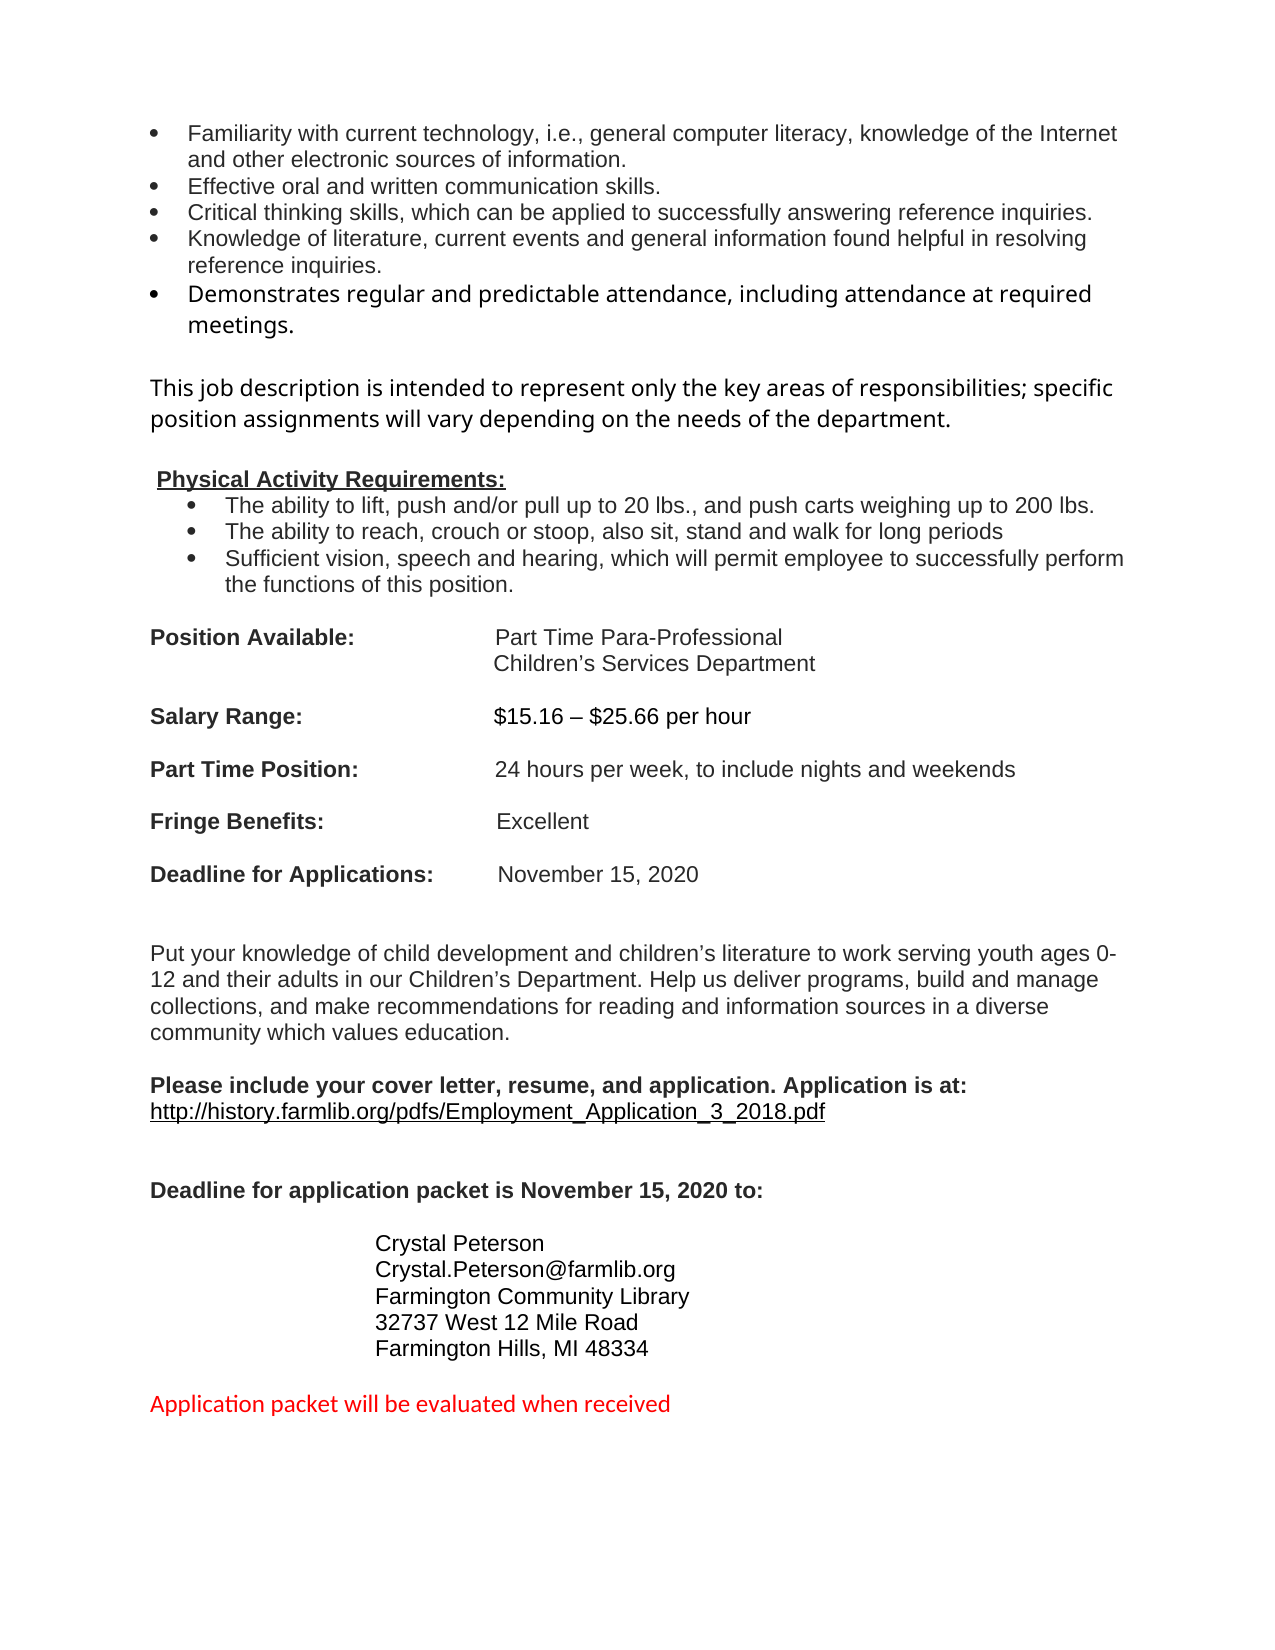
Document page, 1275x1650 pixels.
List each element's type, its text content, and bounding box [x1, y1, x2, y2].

text Application packet will be evaluated when received [150, 1388, 1125, 1418]
text Crystal Peterson [300, 1230, 1125, 1256]
list Demonstrates regular and predictable attendance, including attendance at required meetings. [150, 278, 1125, 341]
text Part-time Position: Part Time Position: 24 hours per week, to include nights and weekends [0, 756, 1125, 782]
list Sufficient vision, speech and hearing, which will permit employee to successfully perform the functions of this position. [187, 545, 1125, 597]
text Salary Range: $15.16 – $25.66 per hour [150, 703, 1125, 729]
list Effective oral and written communication skills. [150, 173, 1125, 199]
text Farmington Hills, MI 48334 [150, 1335, 1125, 1362]
text Crystal.Peterson@farmlib.org [150, 1256, 1125, 1283]
list The ability to lift, push and/or pull up to 20 lbs., and push carts weighing up to 200 lbs. [187, 492, 1125, 518]
text Put your knowledge of child development and children’s literature to work serving youth ages 0-12 and their adults in our Children’s Department. Help us deliver programs, build and manage collections, and make recommendations for reading and information sources in a diverse community which values education. [150, 940, 1125, 1045]
text Please include your cover letter, resume, and application. Application is at: [150, 1072, 1125, 1098]
text Physical Activity Requirements: [150, 466, 1125, 492]
text Position Available: Part Time Para-Professional [150, 624, 1125, 650]
text 32737 West 12 Mile Road [150, 1309, 1125, 1335]
list This job description is intended to represent only the key areas of responsibilities; specific position assignments will vary depending on the needs of the department. [150, 372, 1125, 434]
list The ability to reach, crouch or stoop, also sit, stand and walk for long periods [187, 518, 1125, 545]
text Fringe Benefits: Excellent [150, 808, 1125, 834]
list Familiarity with current technology, i.e., general computer literacy, knowledge of the Internet and other electronic sources of information. [150, 120, 1125, 173]
text Deadline for Applications: November 15, 2020 [150, 861, 1125, 887]
list Critical thinking skills, which can be applied to successfully answering reference inquiries. [150, 199, 1125, 225]
text Children’s Services Department [150, 650, 1125, 676]
text http://history.farmlib.org/pdfs/Employment_Application_3_2018.pdf [150, 1098, 1125, 1124]
text Deadline for application packet is November 15, 2020 to: [150, 1177, 1125, 1203]
list Knowledge of literature, current events and general information found helpful in resolving reference inquiries. [150, 225, 1125, 278]
text Farmington Community Library [150, 1283, 1125, 1309]
